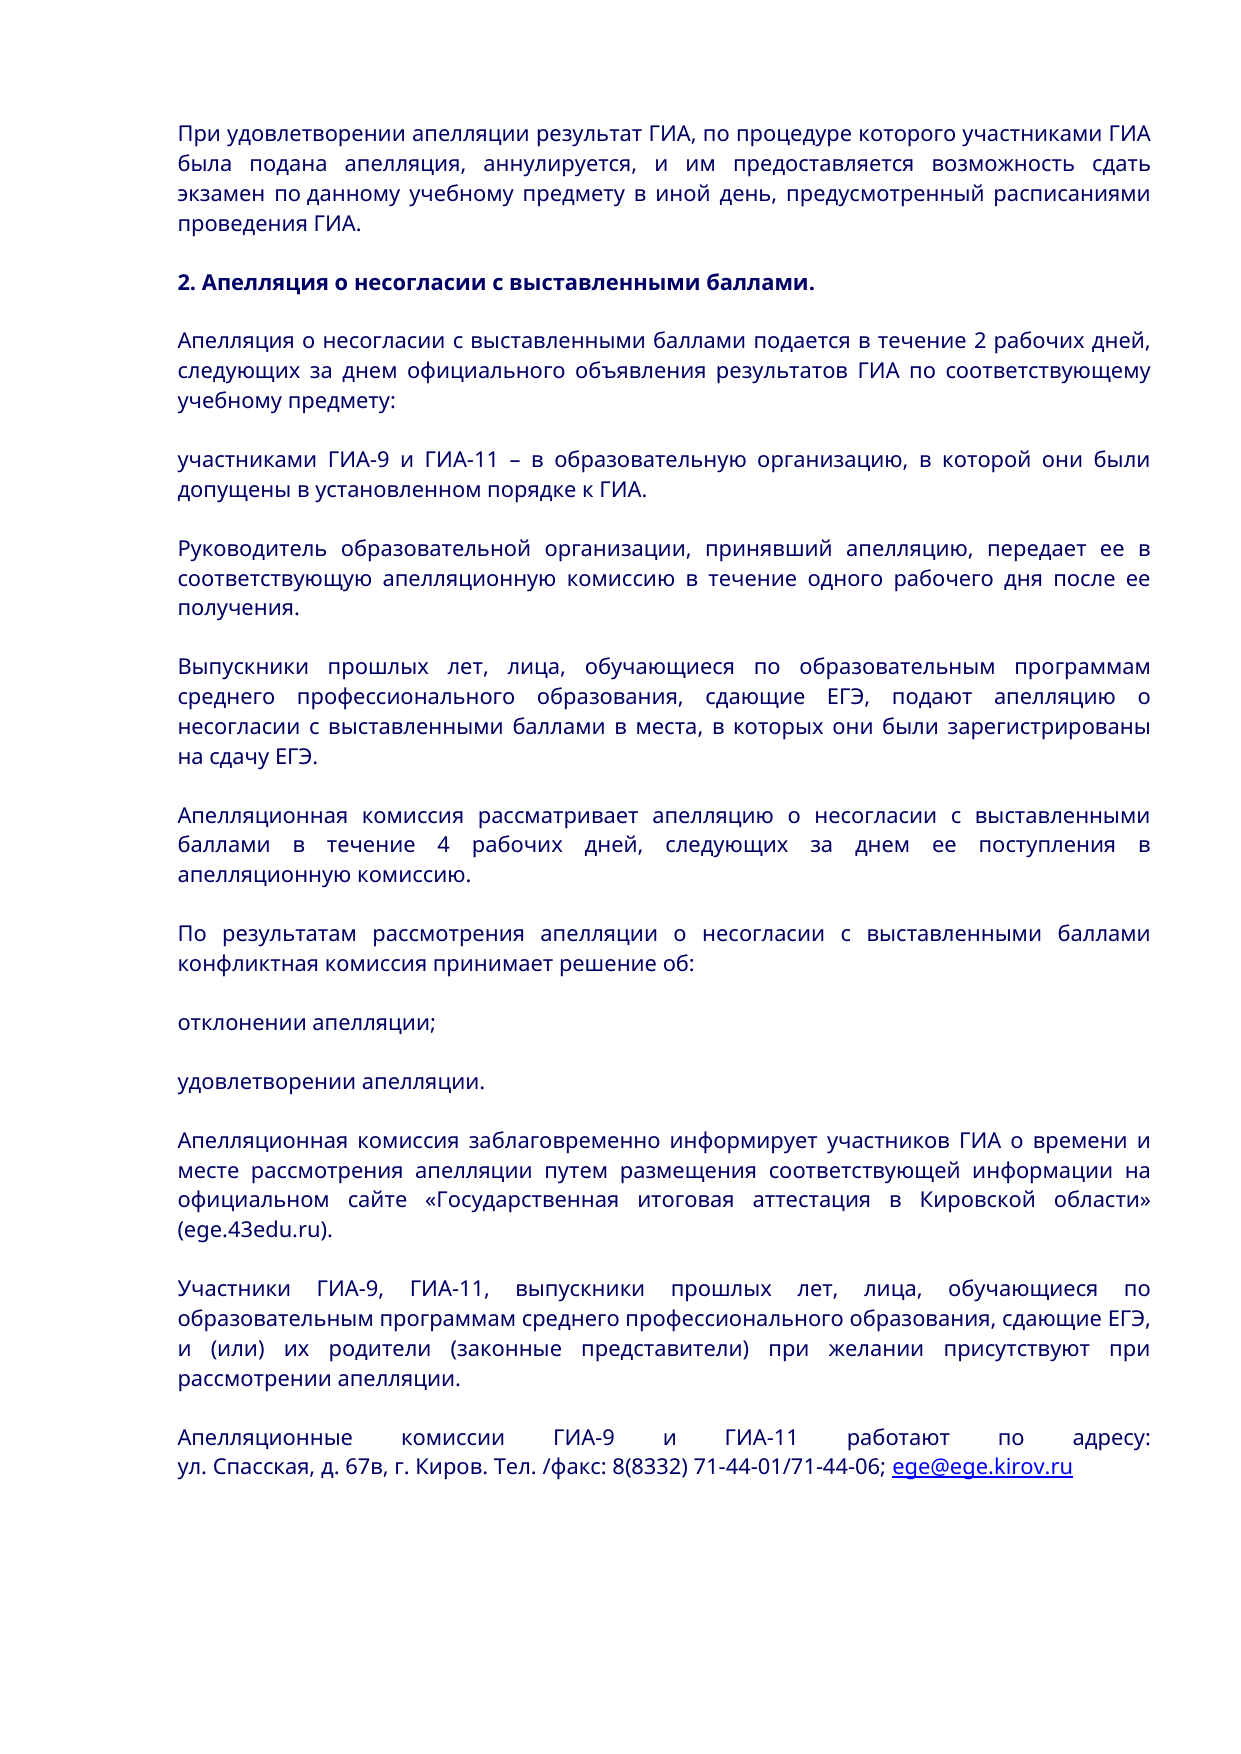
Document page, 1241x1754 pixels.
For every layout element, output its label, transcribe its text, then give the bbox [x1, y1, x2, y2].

text Руководитель образовательной организации, принявший апелляцию, передает ее в соответствующую апелляционную комиссию в течение одного рабочего дня после ее получения. [177, 533, 1152, 622]
text Участники ГИА-9, ГИА-11, выпускники прошлых лет, лица, обучающиеся по образовательным программам среднего профессионального образования, сдающие ЕГЭ, и (или) их родители (законные представители) при желании присутствуют при рассмотрении апелляции. [177, 1273, 1152, 1392]
text Апелляция о несогласии с выставленными баллами подается в течение 2 рабочих дней, следующих за днем официального объявления результатов ГИА по соответствующему учебному предмету: [177, 325, 1152, 415]
text Апелляционные комиссии ГИА-9 и ГИА-11 работают по адресу: ул. Спасская, д. 67в, г. Киров. Тел. /факс: 8(8332) 71-44-01/71-44-06; ege@ege.kirov.ru [177, 1421, 1152, 1481]
text По результатам рассмотрения апелляции о несогласии с выставленными баллами конфликтная комиссия принимает решение об: [177, 918, 1152, 978]
text удовлетворении апелляции. [177, 1066, 1152, 1096]
text участниками ГИА-9 и ГИА-11 – в образовательную организацию, в которой они были допущены в установленном порядке к ГИА. [177, 444, 1152, 503]
text Выпускники прошлых лет, лица, обучающиеся по образовательным программам среднего профессионального образования, сдающие ЕГЭ, подают апелляцию о несогласии с выставленными баллами в места, в которых они были зарегистрированы на сдачу ЕГЭ. [177, 651, 1152, 770]
text отклонении апелляции; [177, 1007, 1152, 1037]
text Апелляционная комиссия рассматривает апелляцию о несогласии с выставленными баллами в течение 4 рабочих дней, следующих за днем ее поступления в апелляционную комиссию. [177, 799, 1152, 889]
text Апелляционная комиссия заблаговременно информирует участников ГИА о времени и месте рассмотрения апелляции путем размещения соответствующей информации на официальном сайте «Государственная итоговая аттестация в Кировской области» (ege.43edu.ru). [177, 1125, 1152, 1244]
text 2. Апелляция о несогласии с выставленными баллами. [177, 266, 1152, 296]
text При удовлетворении апелляции результат ГИА, по процедуре которого участниками ГИА была подана апелляция, аннулируется, и им предоставляется возможность сдать экзамен по данному учебному предмету в иной день, предусмотренный расписаниями проведения ГИА. [177, 118, 1152, 237]
